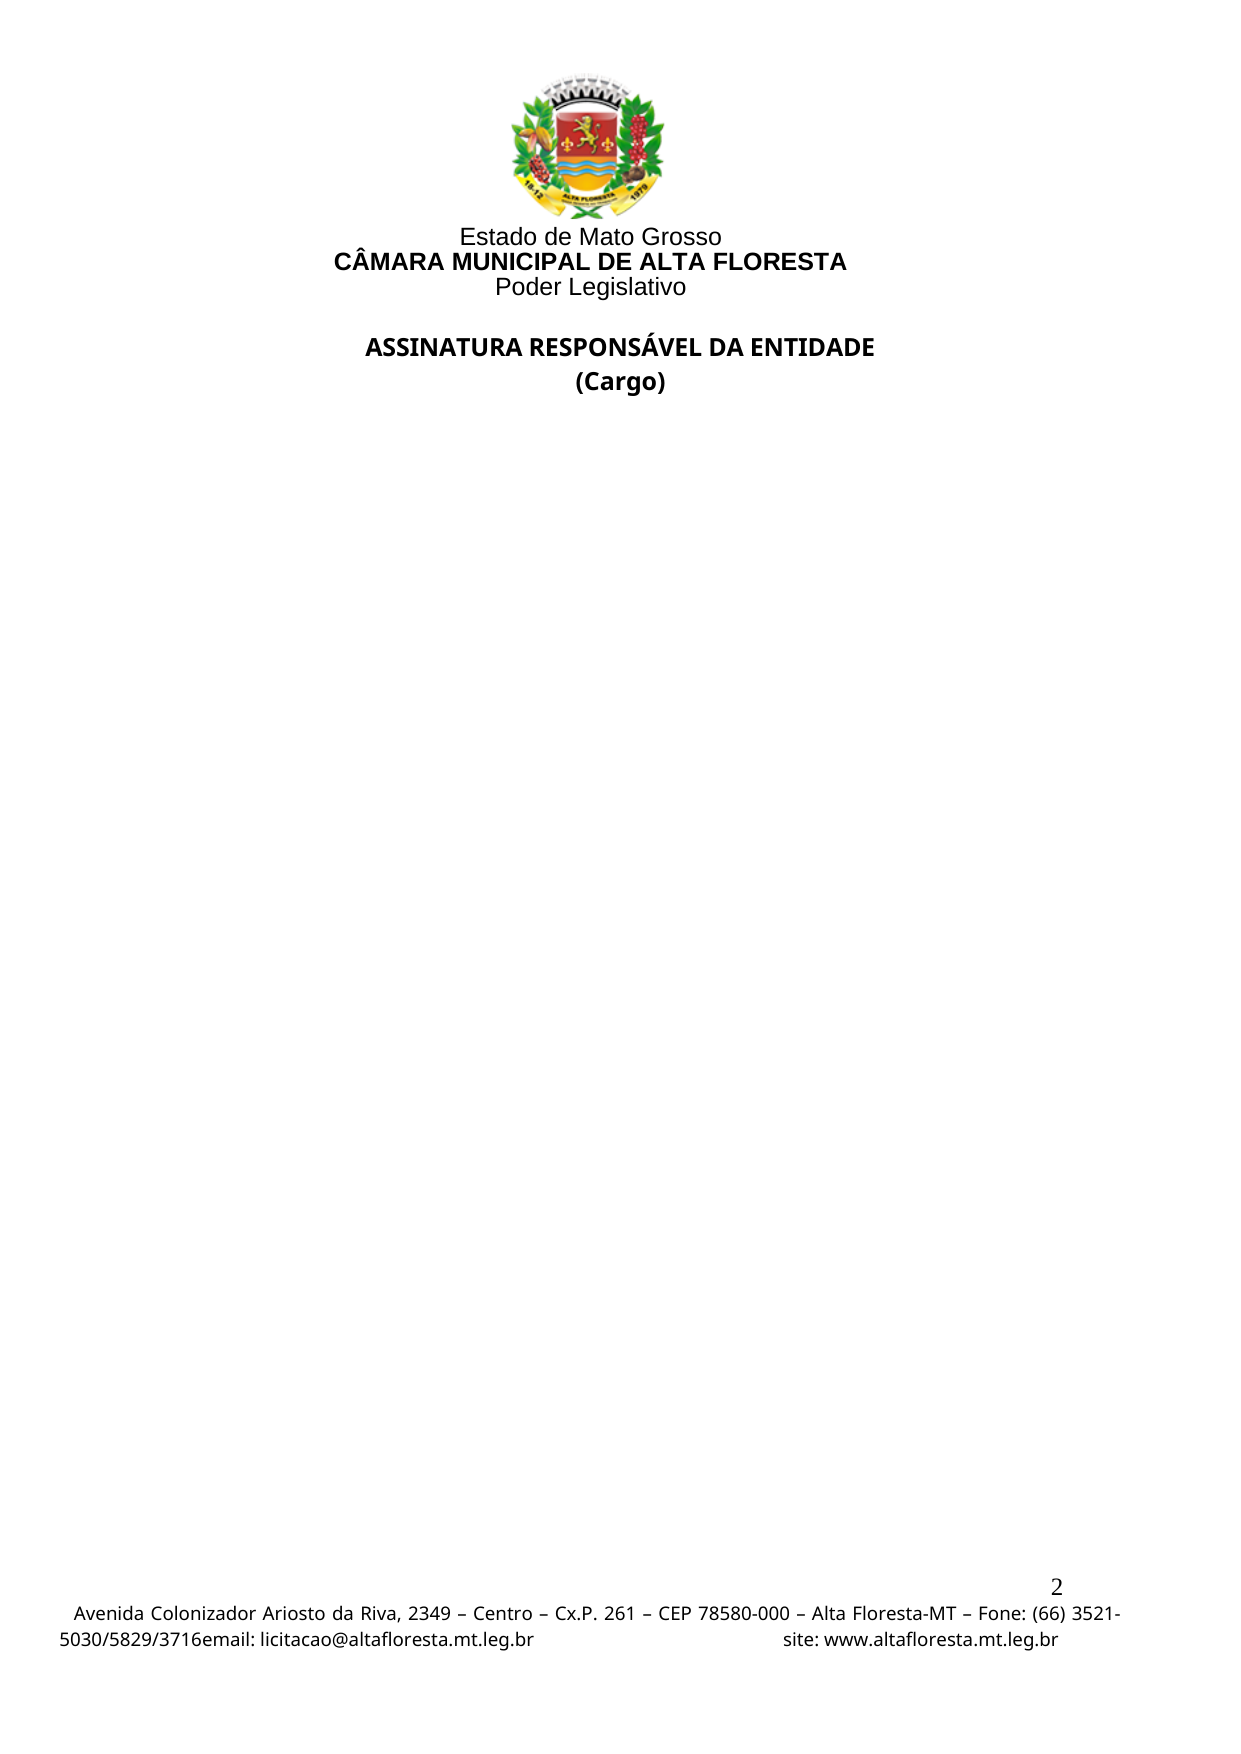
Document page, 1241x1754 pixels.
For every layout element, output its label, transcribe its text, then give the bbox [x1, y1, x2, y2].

picture [511, 73, 670, 226]
text (Cargo) [359, 363, 882, 398]
text ASSINATURA RESPONSÁVEL DA ENTIDADE [359, 329, 882, 363]
